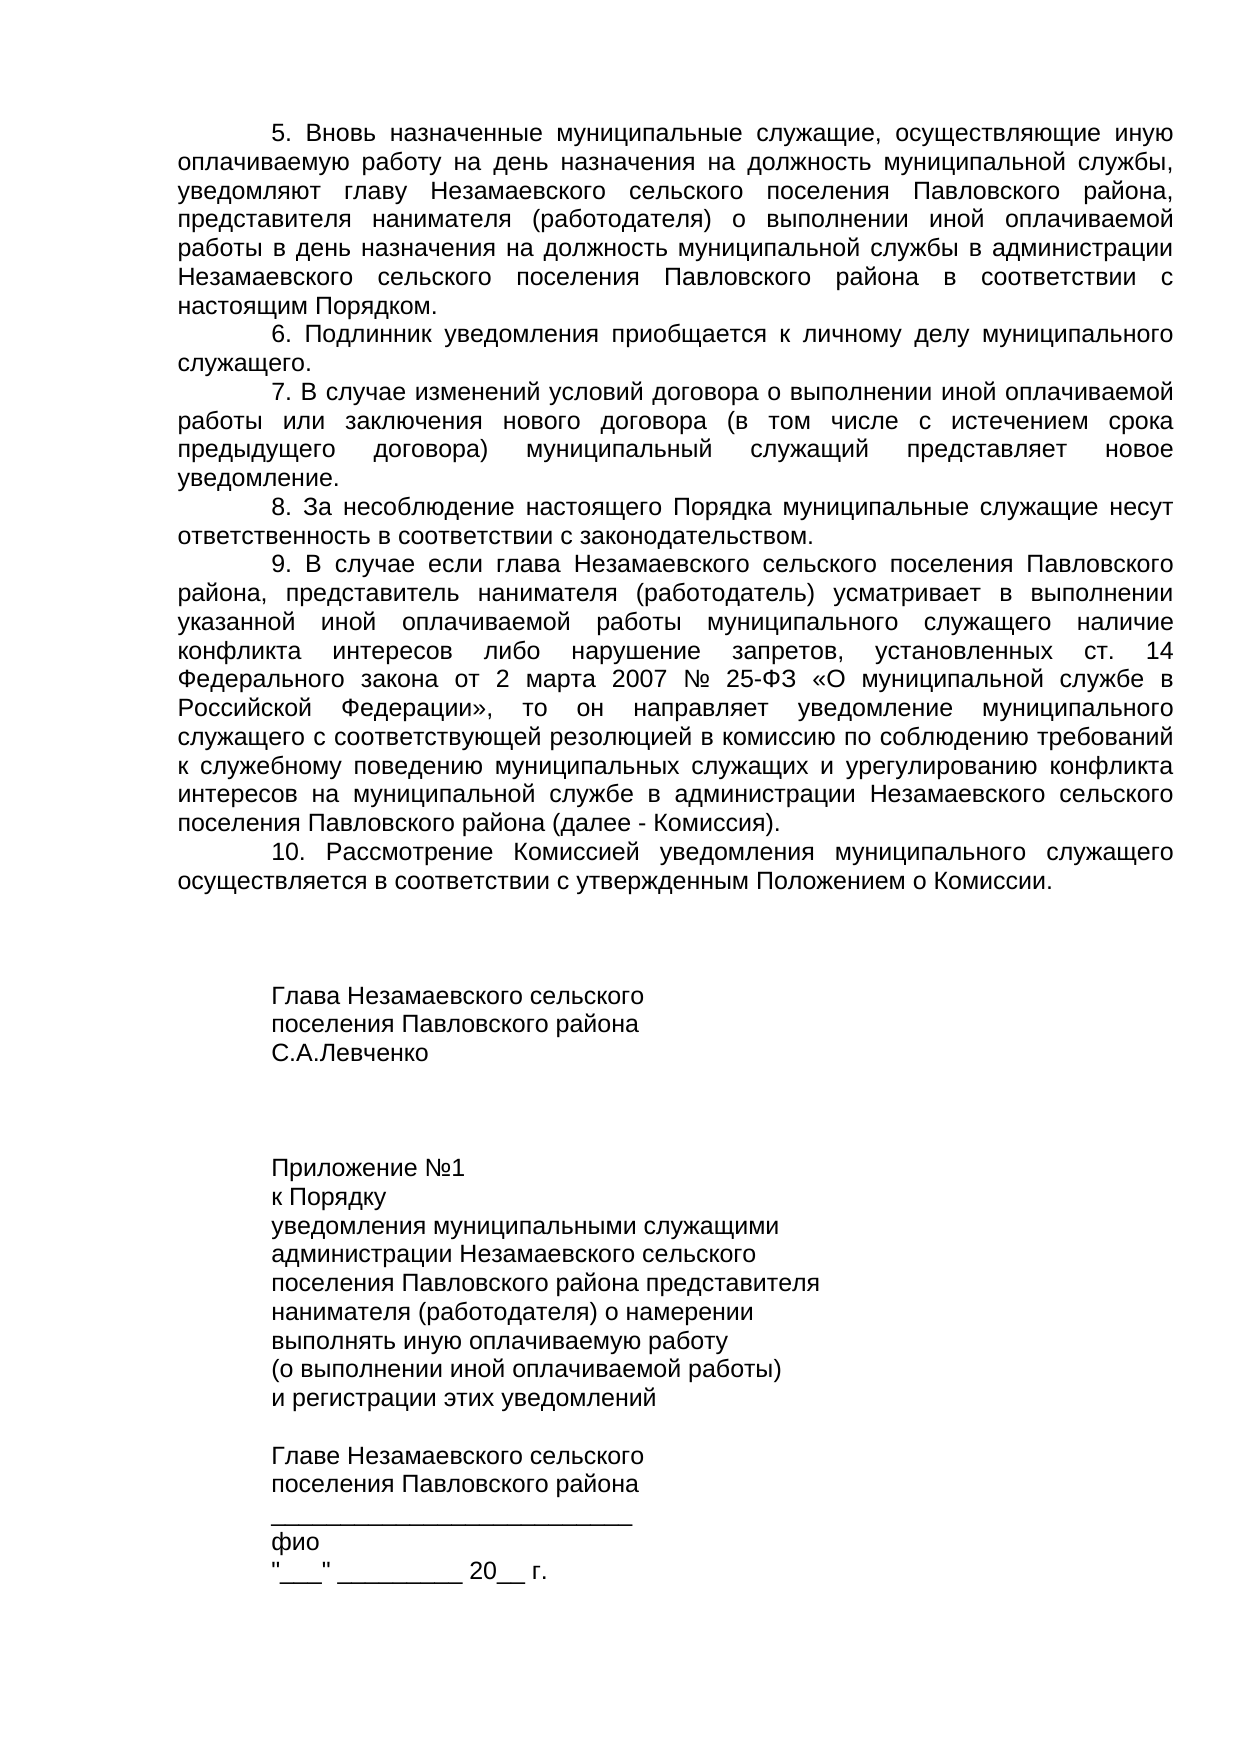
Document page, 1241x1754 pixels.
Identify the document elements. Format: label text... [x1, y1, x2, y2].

text поселения Павловского района [177, 1469, 1175, 1498]
text __________________________ [177, 1498, 1175, 1527]
text 8. За несоблюдение настоящего Порядка муниципальные служащие несут ответственность в соответствии с законодательством. [177, 492, 1175, 549]
text Глава Незамаевского сельского [177, 981, 1175, 1009]
text "___" _________ 20__ г. [177, 1556, 1175, 1584]
text 5. Вновь назначенные муниципальные служащие, осуществляющие иную оплачиваемую работу на день назначения на должность муниципальной службы, уведомляют главу Незамаевского сельского поселения Павловского района, представителя нанимателя (работодателя) о выполнении иной оплачиваемой работы в день назначения на должность муниципальной службы в администрации Незамаевского сельского поселения Павловского района в соответствии с настоящим Порядком. [177, 118, 1175, 319]
text уведомления муниципальными служащими [177, 1211, 1175, 1239]
text поселения Павловского района [177, 1009, 1175, 1038]
text администрации Незамаевского сельского [177, 1239, 1175, 1268]
text Главе Незамаевского сельского [177, 1441, 1175, 1469]
text (о выполнении иной оплачиваемой работы) [177, 1354, 1175, 1383]
text 10. Рассмотрение Комиссией уведомления муниципального служащего осуществляется в соответствии с утвержденным Положением о Комиссии. [177, 837, 1175, 894]
text нанимателя (работодателя) о намерении [177, 1297, 1175, 1326]
text и регистрации этих уведомлений [177, 1383, 1175, 1412]
text С.А.Левченко [177, 1038, 1175, 1067]
text поселения Павловского района представителя [177, 1268, 1175, 1297]
text к Порядку [177, 1182, 1175, 1211]
text выполнять иную оплачиваемую работу [177, 1326, 1175, 1354]
text 6. Подлинник уведомления приобщается к личному делу муниципального служащего. [177, 319, 1175, 377]
text фио [177, 1527, 1175, 1556]
text Приложение №1 [177, 1153, 1175, 1182]
text 9. В случае если глава Незамаевского сельского поселения Павловского района, представитель нанимателя (работодатель) усматривает в выполнении указанной иной оплачиваемой работы муниципального служащего наличие конфликта интересов либо нарушение запретов, установленных ст. 14 Федерального закона от 2 марта 2007 № 25-ФЗ «О муниципальной службе в Российской Федерации», то он направляет уведомление муниципального служащего с соответствующей резолюцией в комиссию по соблюдению требований к служебному поведению муниципальных служащих и урегулированию конфликта интересов на муниципальной службе в администрации Незамаевского сельского поселения Павловского района (далее - Комиссия). [177, 549, 1175, 837]
text 7. В случае изменений условий договора о выполнении иной оплачиваемой работы или заключения нового договора (в том числе с истечением срока предыдущего договора) муниципальный служащий представляет новое уведомление. [177, 377, 1175, 492]
